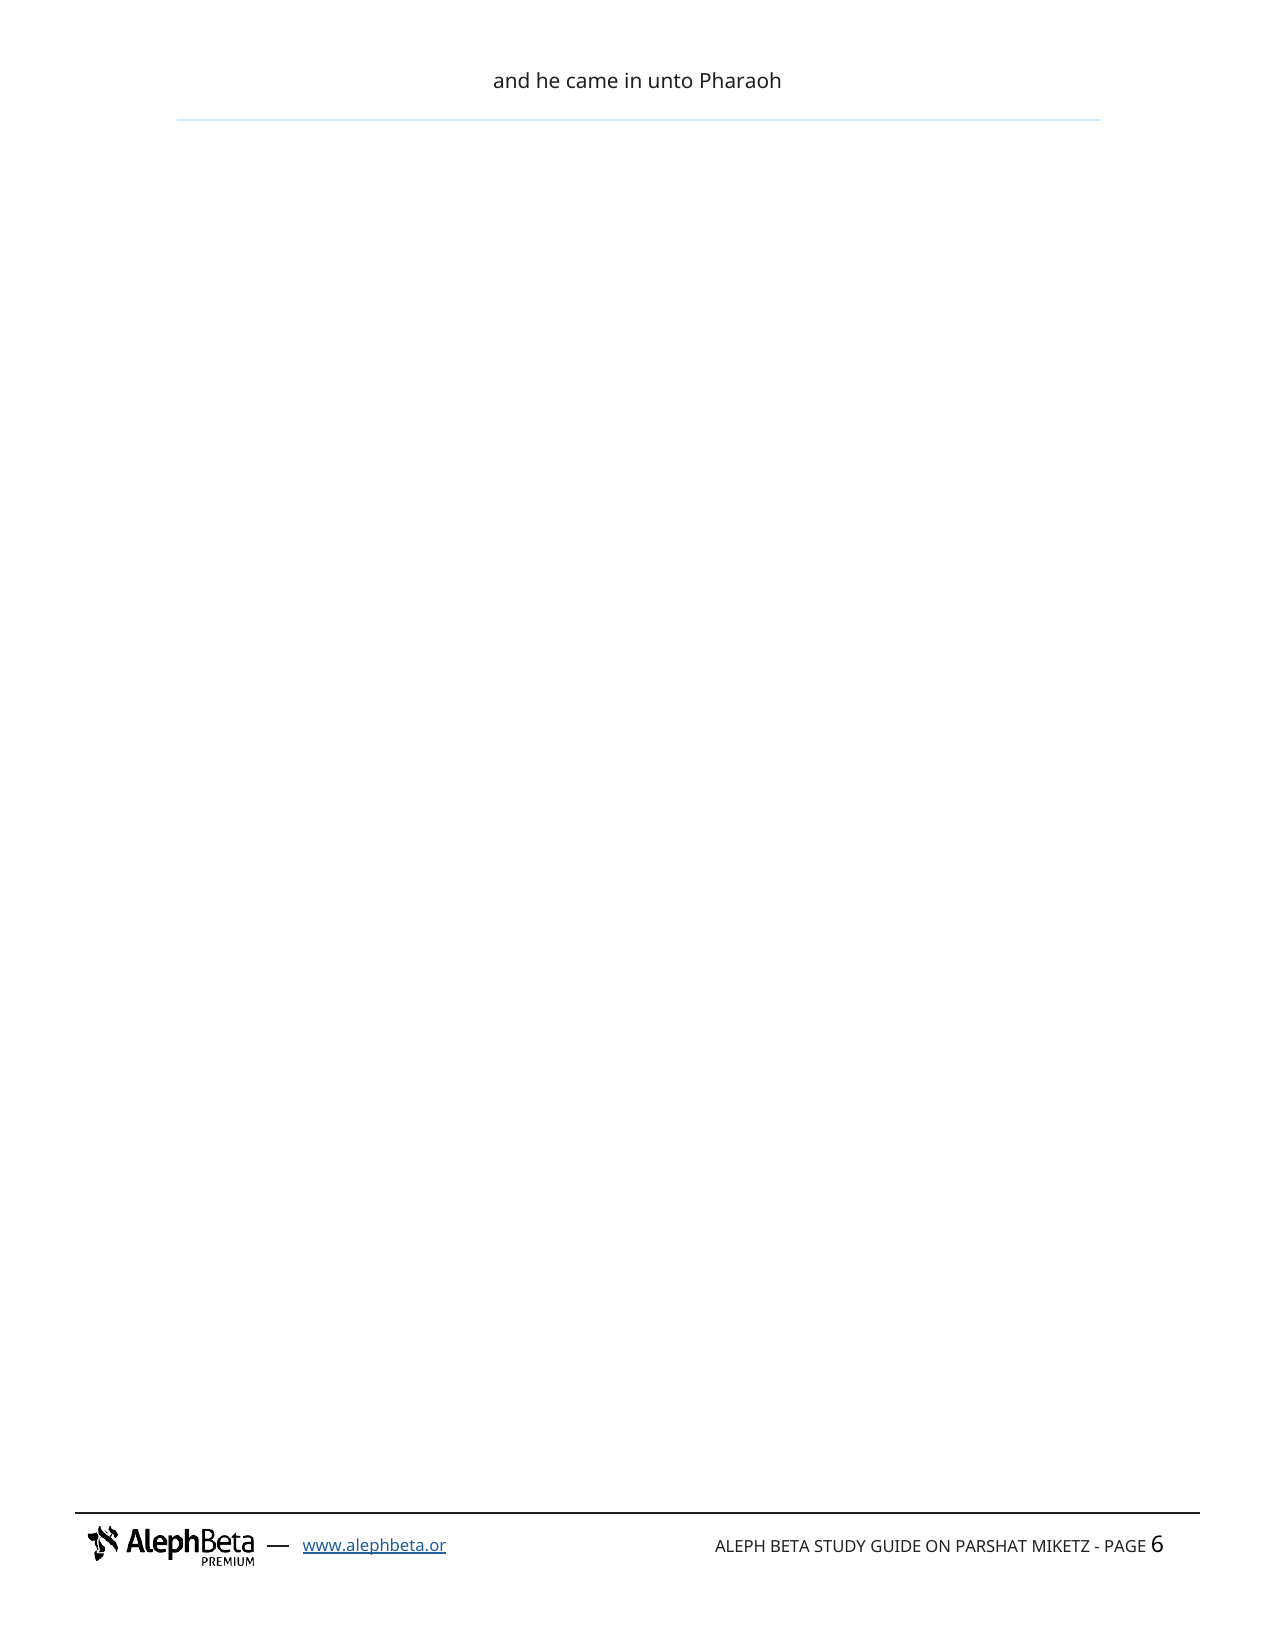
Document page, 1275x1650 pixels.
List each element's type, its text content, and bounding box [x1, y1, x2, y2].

picture [87, 1526, 254, 1566]
text and he came in unto Pharaoh [176, 67, 1099, 95]
